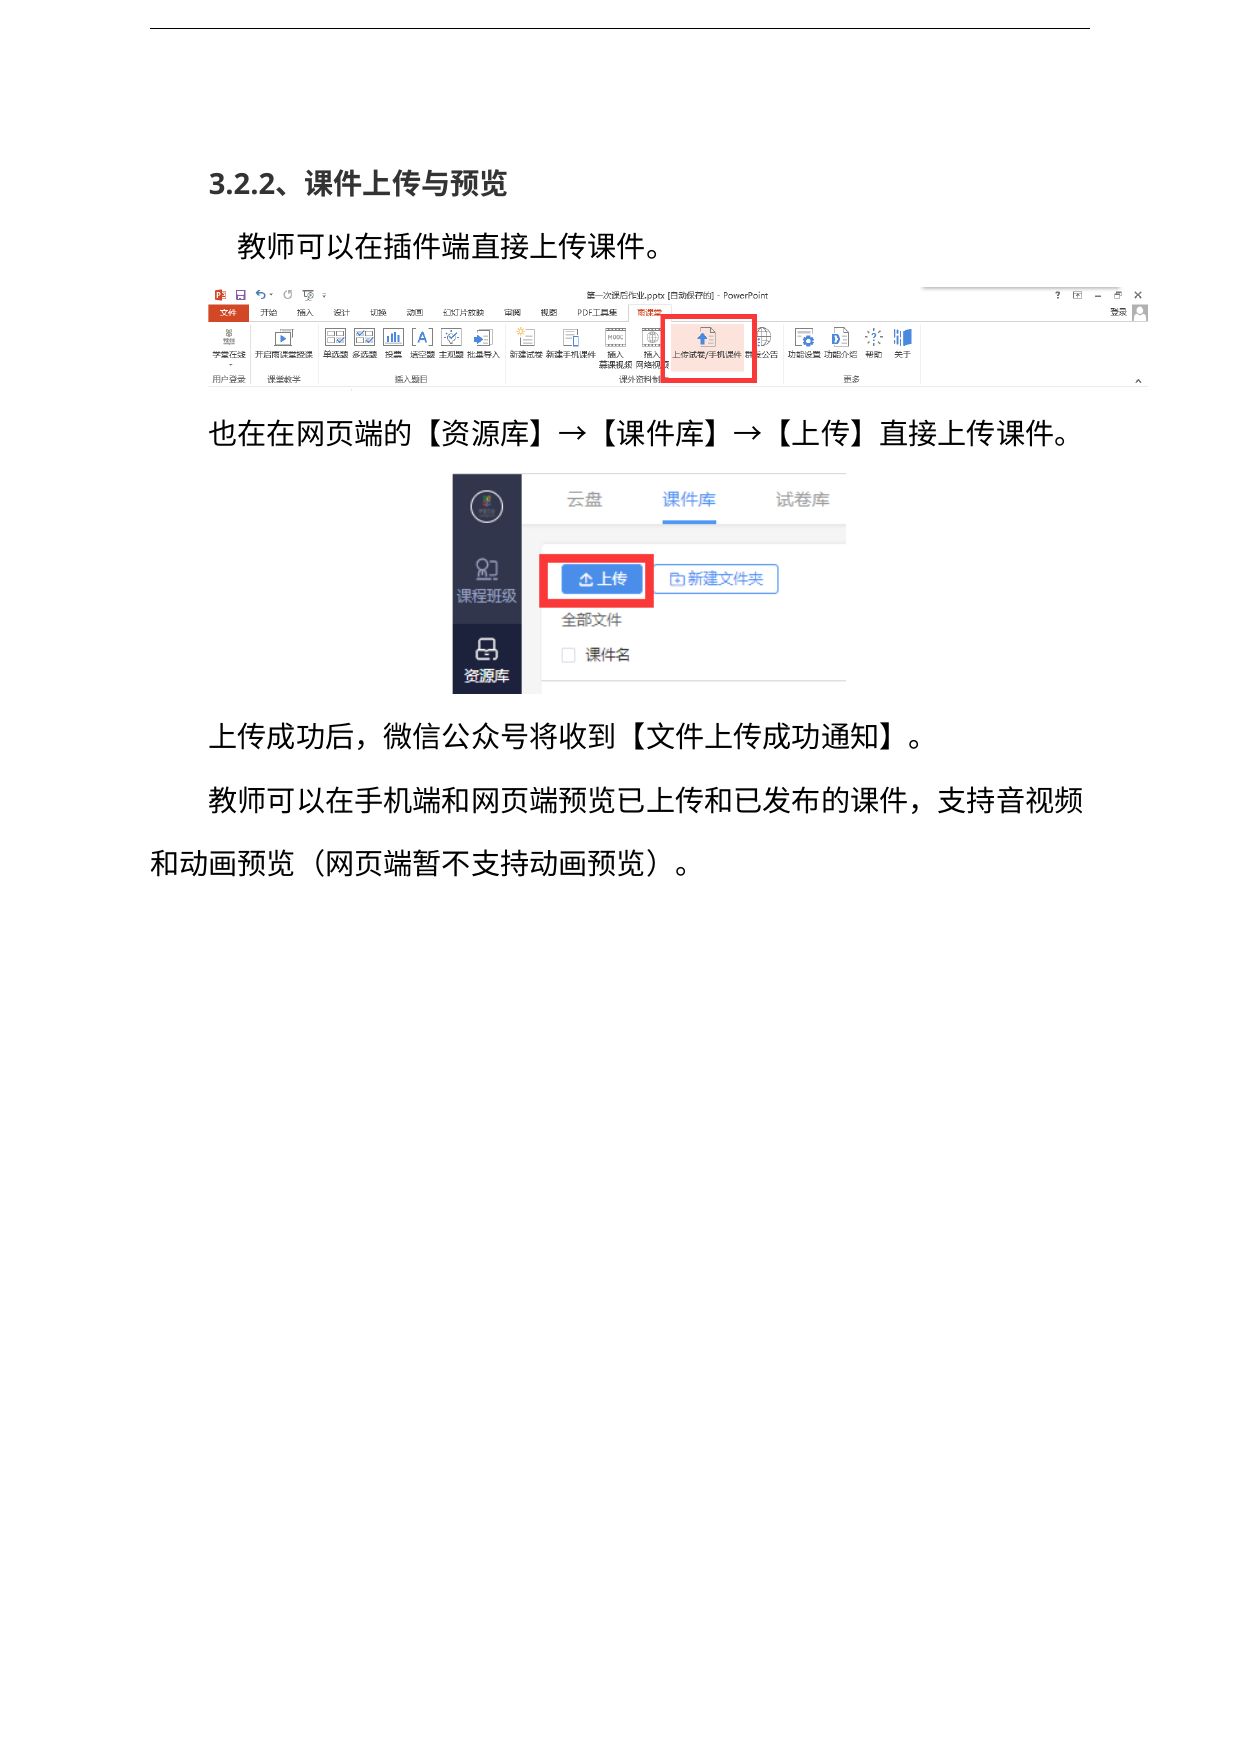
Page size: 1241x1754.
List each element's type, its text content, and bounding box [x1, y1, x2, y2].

subtitle 3.2.2、课件上传与预览 [150, 160, 1090, 203]
text 教师可以在插件端直接上传课件。 [150, 224, 1090, 266]
text 上传成功后，微信公众号将收到【文件上传成功通知】。 [150, 714, 1090, 756]
text 也在在网页端的【资源库】→【课件库】→【上传】直接上传课件。 [150, 410, 1090, 452]
text 教师可以在手机端和网页端预览已上传和已发布的课件，支持音视频和动画预览（网页端暂不支持动画预览）。 [150, 777, 1090, 883]
picture [452, 473, 846, 694]
picture [208, 287, 1148, 391]
